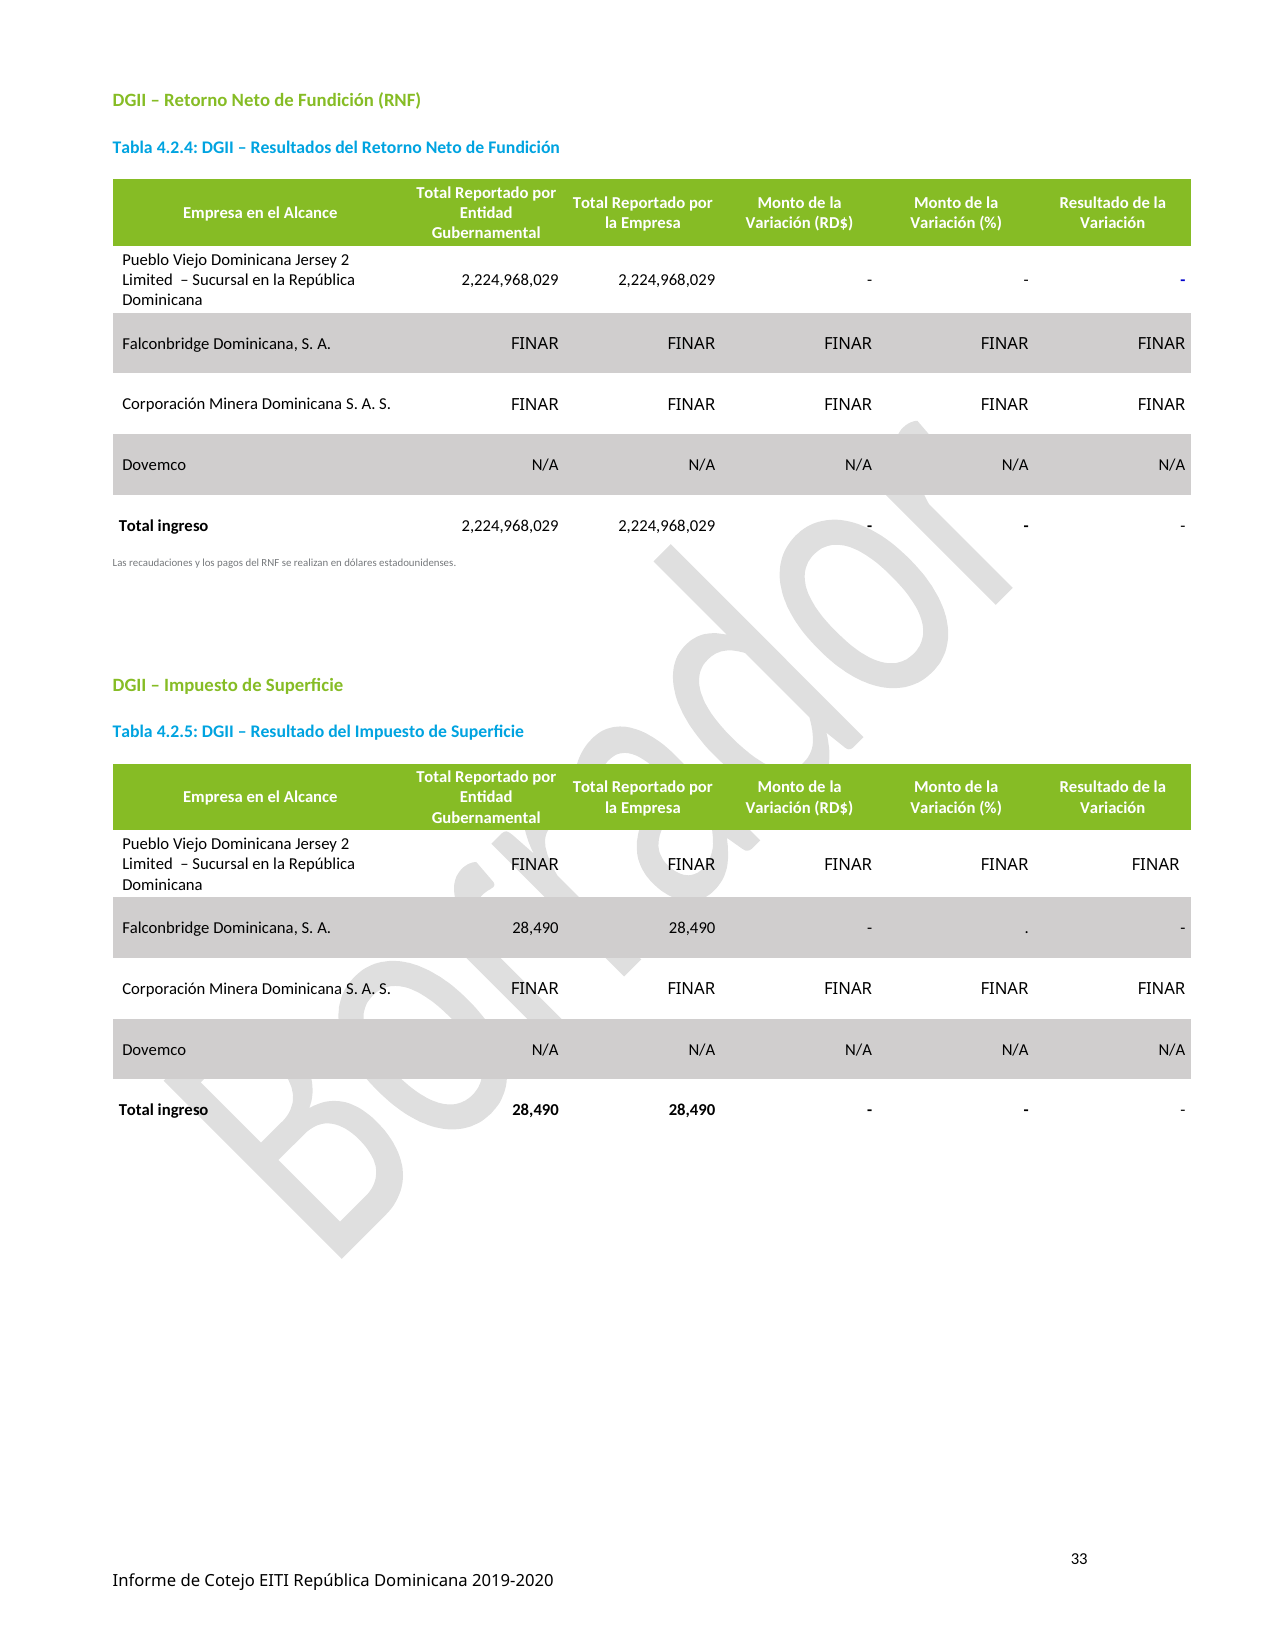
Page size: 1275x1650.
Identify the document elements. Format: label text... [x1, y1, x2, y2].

table_cell - [1034, 897, 1191, 958]
table_cell - [878, 246, 1034, 313]
table_cell Total ingreso [113, 495, 408, 556]
table_header Resultado de la Variación [1034, 179, 1191, 246]
table_cell FINAR [1034, 374, 1191, 434]
title Tabla 4.2.5: DGII – Resultado del Impuesto de Superficie [112, 720, 1031, 742]
table_cell - [721, 246, 878, 313]
table_cell 2,224,968,029 [408, 246, 564, 313]
table_cell - [1034, 495, 1191, 556]
table_cell N/A [564, 434, 721, 495]
table_cell FINAR [878, 830, 1034, 897]
table_cell 2,224,968,029 [564, 246, 721, 313]
table_cell N/A [721, 1019, 878, 1079]
table_cell - [878, 495, 1034, 556]
table_cell FINAR [878, 313, 1034, 373]
table_header Monto de la Variación (%) [878, 179, 1034, 246]
table_cell FINAR [1034, 313, 1191, 373]
table_cell FINAR [721, 374, 878, 434]
table_cell - [721, 897, 878, 958]
table_cell N/A [564, 1019, 721, 1079]
table_cell FINAR [408, 958, 564, 1018]
table_cell - [1034, 1079, 1191, 1140]
table_cell Pueblo Viejo Dominicana Jersey 2 Limited – Sucursal en la República Dominicana [113, 246, 408, 313]
table_cell FINAR [721, 958, 878, 1018]
table_cell FINAR [721, 830, 878, 897]
text DGII – Impuesto de Superficie [112, 673, 1087, 696]
table_cell FINAR [564, 958, 721, 1018]
table_cell FINAR [408, 374, 564, 434]
table_cell FINAR [564, 313, 721, 373]
table_cell Dovemco [113, 434, 408, 495]
table_header Total Reportado por Entidad Gubernamental [408, 764, 564, 830]
table_cell N/A [408, 1019, 564, 1079]
table_header Total Reportado por Entidad Gubernamental [408, 179, 564, 246]
table_cell N/A [1034, 1019, 1191, 1079]
table_header Monto de la Variación (RD$) [721, 179, 878, 246]
table_cell Corporación Minera Dominicana S. A. S. [113, 374, 408, 434]
table_cell - [721, 495, 878, 556]
table_header Resultado de la Variación [1034, 764, 1191, 830]
table_cell . [878, 897, 1034, 958]
table_cell FINAR [408, 830, 564, 897]
table_header Empresa en el Alcance [113, 764, 408, 830]
table_cell Dovemco [113, 1019, 408, 1079]
table_cell FINAR [721, 313, 878, 373]
title Tabla 4.2.4: DGII – Resultados del Retorno Neto de Fundición [112, 136, 1134, 157]
table_cell N/A [721, 434, 878, 495]
table_cell - [878, 1079, 1034, 1140]
table_cell FINAR [408, 313, 564, 373]
table_header Total Reportado por la Empresa [564, 764, 721, 830]
table_cell 2,224,968,029 [408, 495, 564, 556]
table_cell Falconbridge Dominicana, S. A. [113, 313, 408, 373]
table_cell 2,224,968,029 [564, 495, 721, 556]
table_cell 28,490 [564, 1079, 721, 1140]
table_cell N/A [1034, 434, 1191, 495]
table_cell Falconbridge Dominicana, S. A. [113, 897, 408, 958]
table_cell 28,490 [564, 897, 721, 958]
table_cell - [721, 1079, 878, 1140]
table_cell Total ingreso [113, 1079, 408, 1140]
table_cell FINAR [878, 958, 1034, 1018]
table_cell FINAR [1034, 958, 1191, 1018]
table_cell 28,490 [408, 1079, 564, 1140]
table_header Total Reportado por la Empresa [564, 179, 721, 246]
table_cell FINAR [1034, 830, 1191, 897]
table_cell N/A [878, 434, 1034, 495]
table_cell Corporación Minera Dominicana S. A. S. [113, 958, 408, 1018]
text DGII – Retorno Neto de Fundición (RNF) [112, 89, 1087, 112]
table_cell Pueblo Viejo Dominicana Jersey 2 Limited – Sucursal en la República Dominicana [113, 830, 408, 897]
table_header Monto de la Variación (RD$) [721, 764, 878, 830]
table_cell 28,490 [408, 897, 564, 958]
table_cell - [1034, 246, 1191, 313]
table_cell FINAR [564, 830, 721, 897]
table_cell FINAR [878, 374, 1034, 434]
table_cell N/A [878, 1019, 1034, 1079]
table_header Monto de la Variación (%) [878, 764, 1034, 830]
text Las recaudaciones y los pagos del RNF se realizan en dólares estadounidenses. [112, 556, 1087, 579]
table_header Empresa en el Alcance [113, 179, 408, 246]
table_cell N/A [408, 434, 564, 495]
table_cell FINAR [564, 374, 721, 434]
